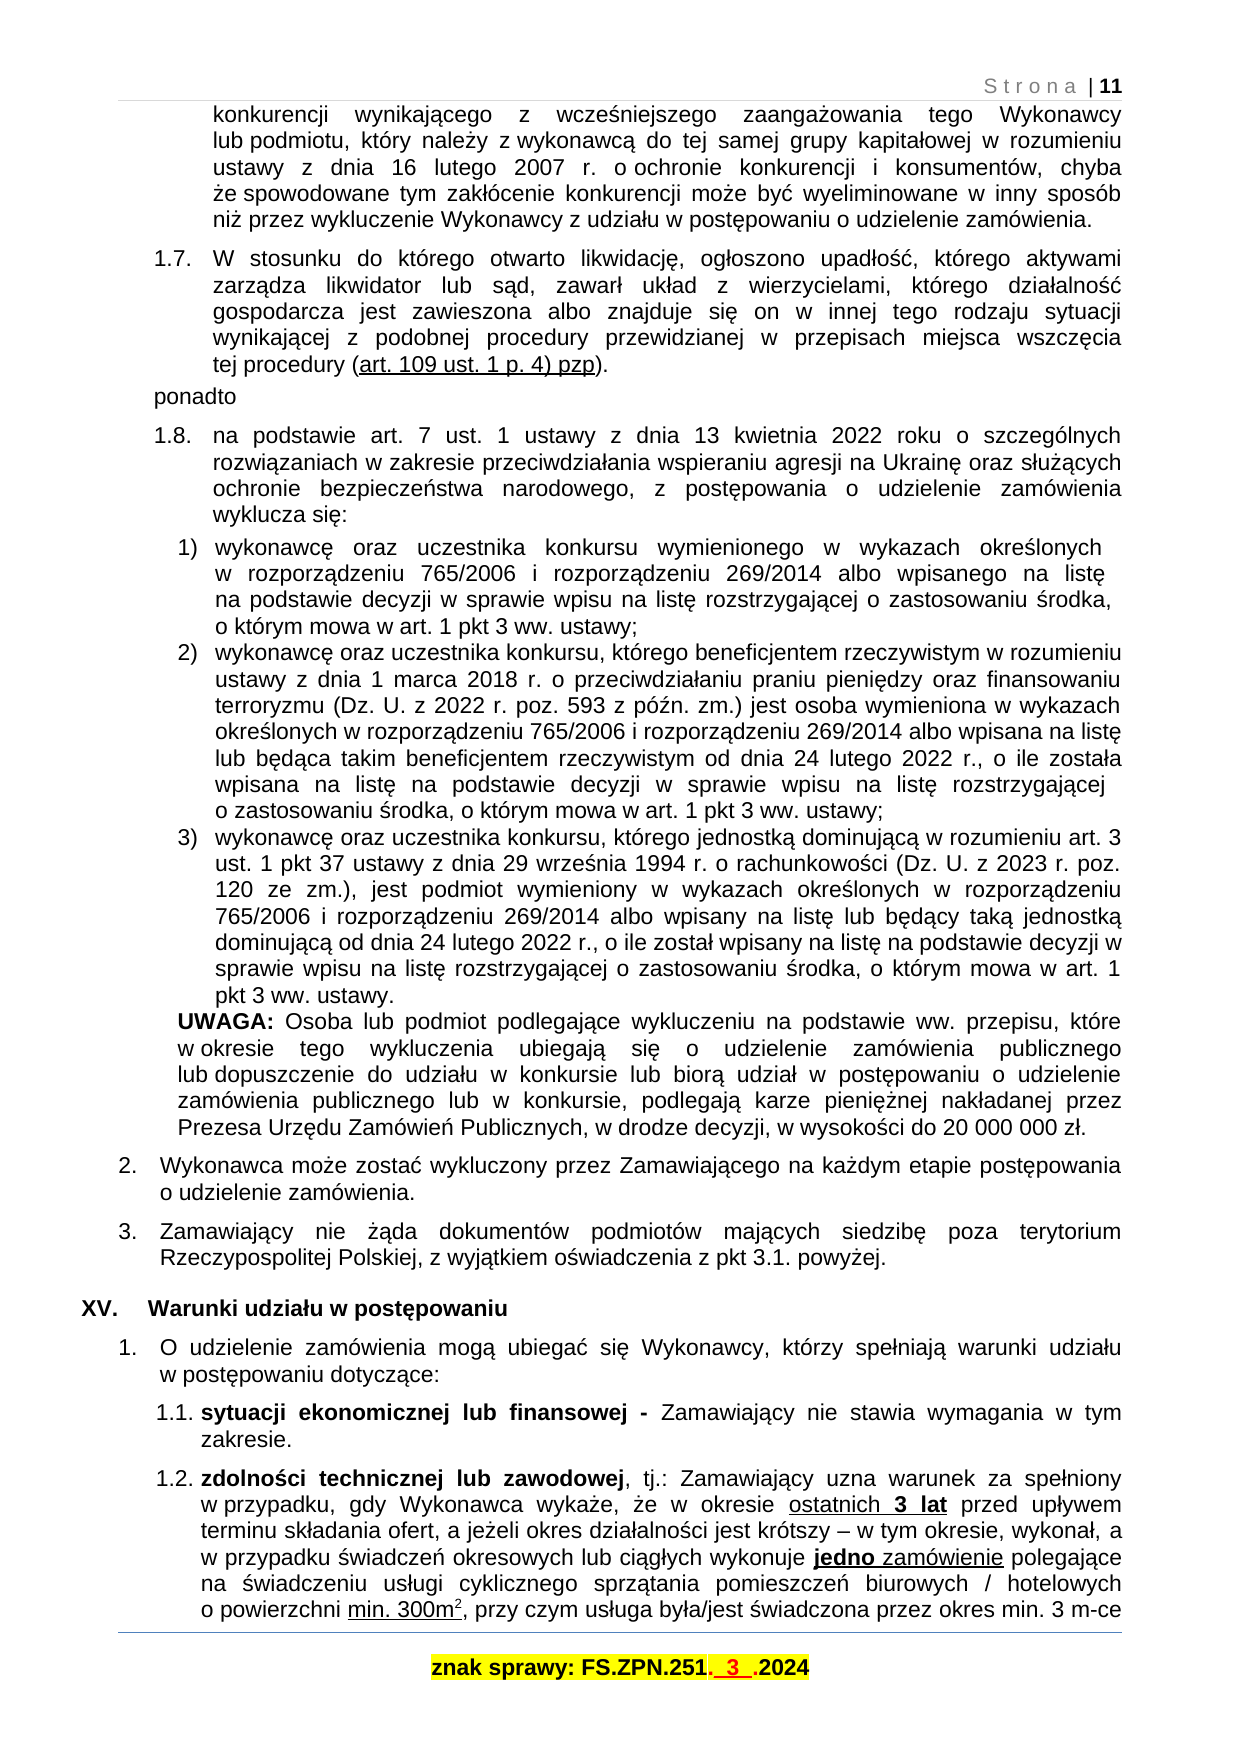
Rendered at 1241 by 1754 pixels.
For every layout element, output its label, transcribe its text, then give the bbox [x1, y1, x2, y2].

subtitle Warunki udziału w postępowaniu [118, 1295, 1122, 1322]
list na podstawie art. 7 ust. 1 ustawy z dnia 13 kwietnia 2022 roku o szczególnych rozwiązaniach w zakresie przeciwdziałania wspieraniu agresji na Ukrainę oraz służących ochronie bezpieczeństwa narodowego, z postępowania o udzielenie zamówienia wyklucza się: [153, 422, 1122, 527]
text ponadto [153, 383, 1122, 409]
list wykonawcę oraz uczestnika konkursu, którego beneficjentem rzeczywistym w rozumieniu ustawy z dnia 1 marca 2018 r. o przeciwdziałaniu praniu pieniędzy oraz finansowaniu terroryzmu (Dz. U. z 2022 r. poz. 593 z późn. zm.) jest osoba wymieniona w wykazach określonych w rozporządzeniu 765/2006 i rozporządzeniu 269/2014 albo wpisana na listę lub będąca takim beneficjentem rzeczywistym od dnia 24 lutego 2022 r., o ile została wpisana na listę na podstawie decyzji w sprawie wpisu na listę rozstrzygającej o zastosowaniu środka, o którym mowa w art. 1 pkt 3 ww. ustawy; [177, 639, 1122, 824]
list W stosunku do którego otwarto likwidację, ogłoszono upadłość, którego aktywami zarządza likwidator lub sąd, zawarł układ z wierzycielami, którego działalność gospodarcza jest zawieszona albo znajduje się on w innej tego rodzaju sytuacji wynikającej z podobnej procedury przewidzianej w przepisach miejsca wszczęcia tej procedury (art. 109 ust. 1 p. 4) pzp). [153, 245, 1122, 377]
list wykonawcę oraz uczestnika konkursu, którego jednostką dominującą w rozumieniu art. 3 ust. 1 pkt 37 ustawy z dnia 29 września 1994 r. o rachunkowości (Dz. U. z 2023 r. poz. 120 ze zm.), jest podmiot wymieniony w wykazach określonych w rozporządzeniu 765/2006 i rozporządzeniu 269/2014 albo wpisany na listę lub będący taką jednostką dominującą od dnia 24 lutego 2022 r., o ile został wpisany na listę na podstawie decyzji w sprawie wpisu na listę rozstrzygającej o zastosowaniu środka, o którym mowa w art. 1 pkt 3 ww. ustawy. [177, 824, 1122, 1008]
list sytuacji ekonomicznej lub finansowej - Zamawiający nie stawia wymagania w tym zakresie. [156, 1399, 1122, 1452]
list wykonawcę oraz uczestnika konkursu wymienionego w wykazach określonych w rozporządzeniu 765/2006 i rozporządzeniu 269/2014 albo wpisanego na listę na podstawie decyzji w sprawie wpisu na listę rozstrzygającej o zastosowaniu środka, o którym mowa w art. 1 pkt 3 ww. ustawy; [177, 534, 1122, 639]
list O udzielenie zamówienia mogą ubiegać się Wykonawcy, którzy spełniają warunki udziału w postępowaniu dotyczące: [118, 1334, 1122, 1387]
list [153, 101, 1122, 233]
list Wykonawca może zostać wykluczony przez Zamawiającego na każdym etapie postępowania o udzielenie zamówienia. [118, 1152, 1122, 1205]
text UWAGA: Osoba lub podmiot podlegające wykluczeniu na podstawie ww. przepisu, które w okresie tego wykluczenia ubiegają się o udzielenie zamówienia publicznego lub dopuszczenie do udziału w konkursie lub biorą udział w postępowaniu o udzielenie zamówienia publicznego lub w konkursie, podlegają karze pieniężnej nakładanej przez Prezesa Urzędu Zamówień Publicznych, w drodze decyzji, w wysokości do 20 000 000 zł. [177, 1008, 1122, 1140]
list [156, 1464, 1122, 1623]
list Zamawiający nie żąda dokumentów podmiotów mających siedzibę poza terytorium Rzeczypospolitej Polskiej, z wyjątkiem oświadczenia z pkt 3.1. powyżej. [118, 1218, 1122, 1270]
